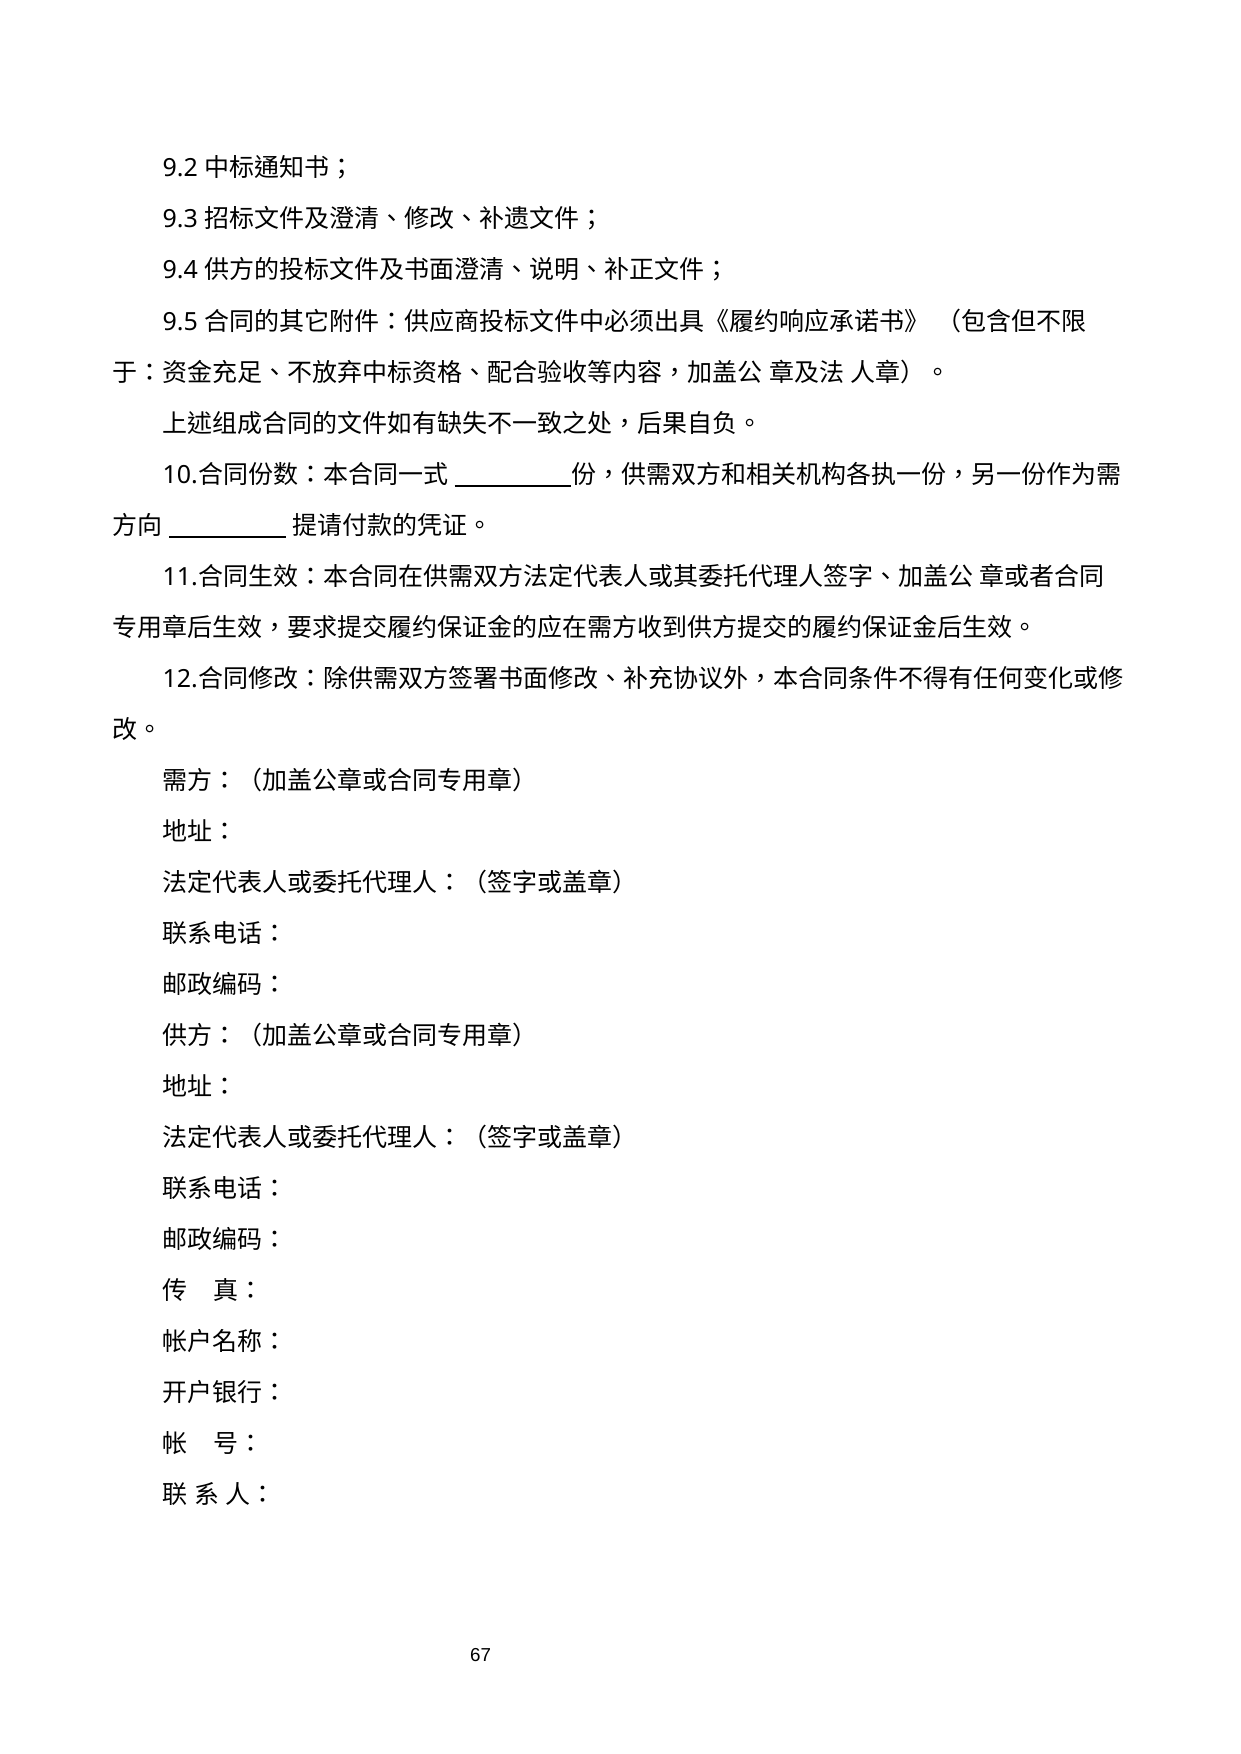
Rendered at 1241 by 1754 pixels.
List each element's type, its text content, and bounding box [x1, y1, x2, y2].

text 开户银行： [112, 1375, 1128, 1409]
text 9.3 招标文件及澄清、修改、补遗文件； [112, 201, 1128, 235]
text 联系电话： [112, 1171, 1128, 1205]
text 邮政编码： [112, 1222, 1128, 1256]
text 地址： [112, 1069, 1128, 1103]
text 法定代表人或委托代理人：（签字或盖章） [112, 1120, 1128, 1154]
text 11.合同生效：本合同在供需双方法定代表人或其委托代理人签字、加盖公 章或者合同专用章后生效，要求提交履约保证金的应在需方收到供方提交的履约保证金后生效。 [112, 558, 1128, 643]
text 9.2 中标通知书； [112, 150, 1128, 184]
text 上述组成合同的文件如有缺失不一致之处，后果自负。 [112, 405, 1128, 439]
text 联 系 人： [112, 1477, 1128, 1511]
text 法定代表人或委托代理人：（签字或盖章） [112, 864, 1128, 899]
text 地址： [112, 813, 1128, 848]
text 9.4 供方的投标文件及书面澄清、说明、补正文件； [112, 252, 1128, 286]
text 传 真： [112, 1273, 1128, 1307]
text 9.5 合同的其它附件：供应商投标文件中必须出具《履约响应承诺书》 （包含但不限于：资金充足、不放弃中标资格、配合验收等内容，加盖公 章及法 人章）。 [112, 303, 1128, 388]
text 供方：（加盖公章或合同专用章） [112, 1018, 1128, 1052]
text 10.合同份数：本合同一式 份，供需双方和相关机构各执一份，另一份作为需方向 提请付款的凭证。 [112, 456, 1128, 541]
text 帐 号： [112, 1426, 1128, 1460]
text 邮政编码： [112, 967, 1128, 1001]
text 需方：（加盖公章或合同专用章） [112, 762, 1128, 797]
text 帐户名称： [112, 1324, 1128, 1358]
text 联系电话： [112, 916, 1128, 950]
text 12.合同修改：除供需双方签署书面修改、补充协议外，本合同条件不得有任何变化或修改。 [112, 660, 1128, 746]
